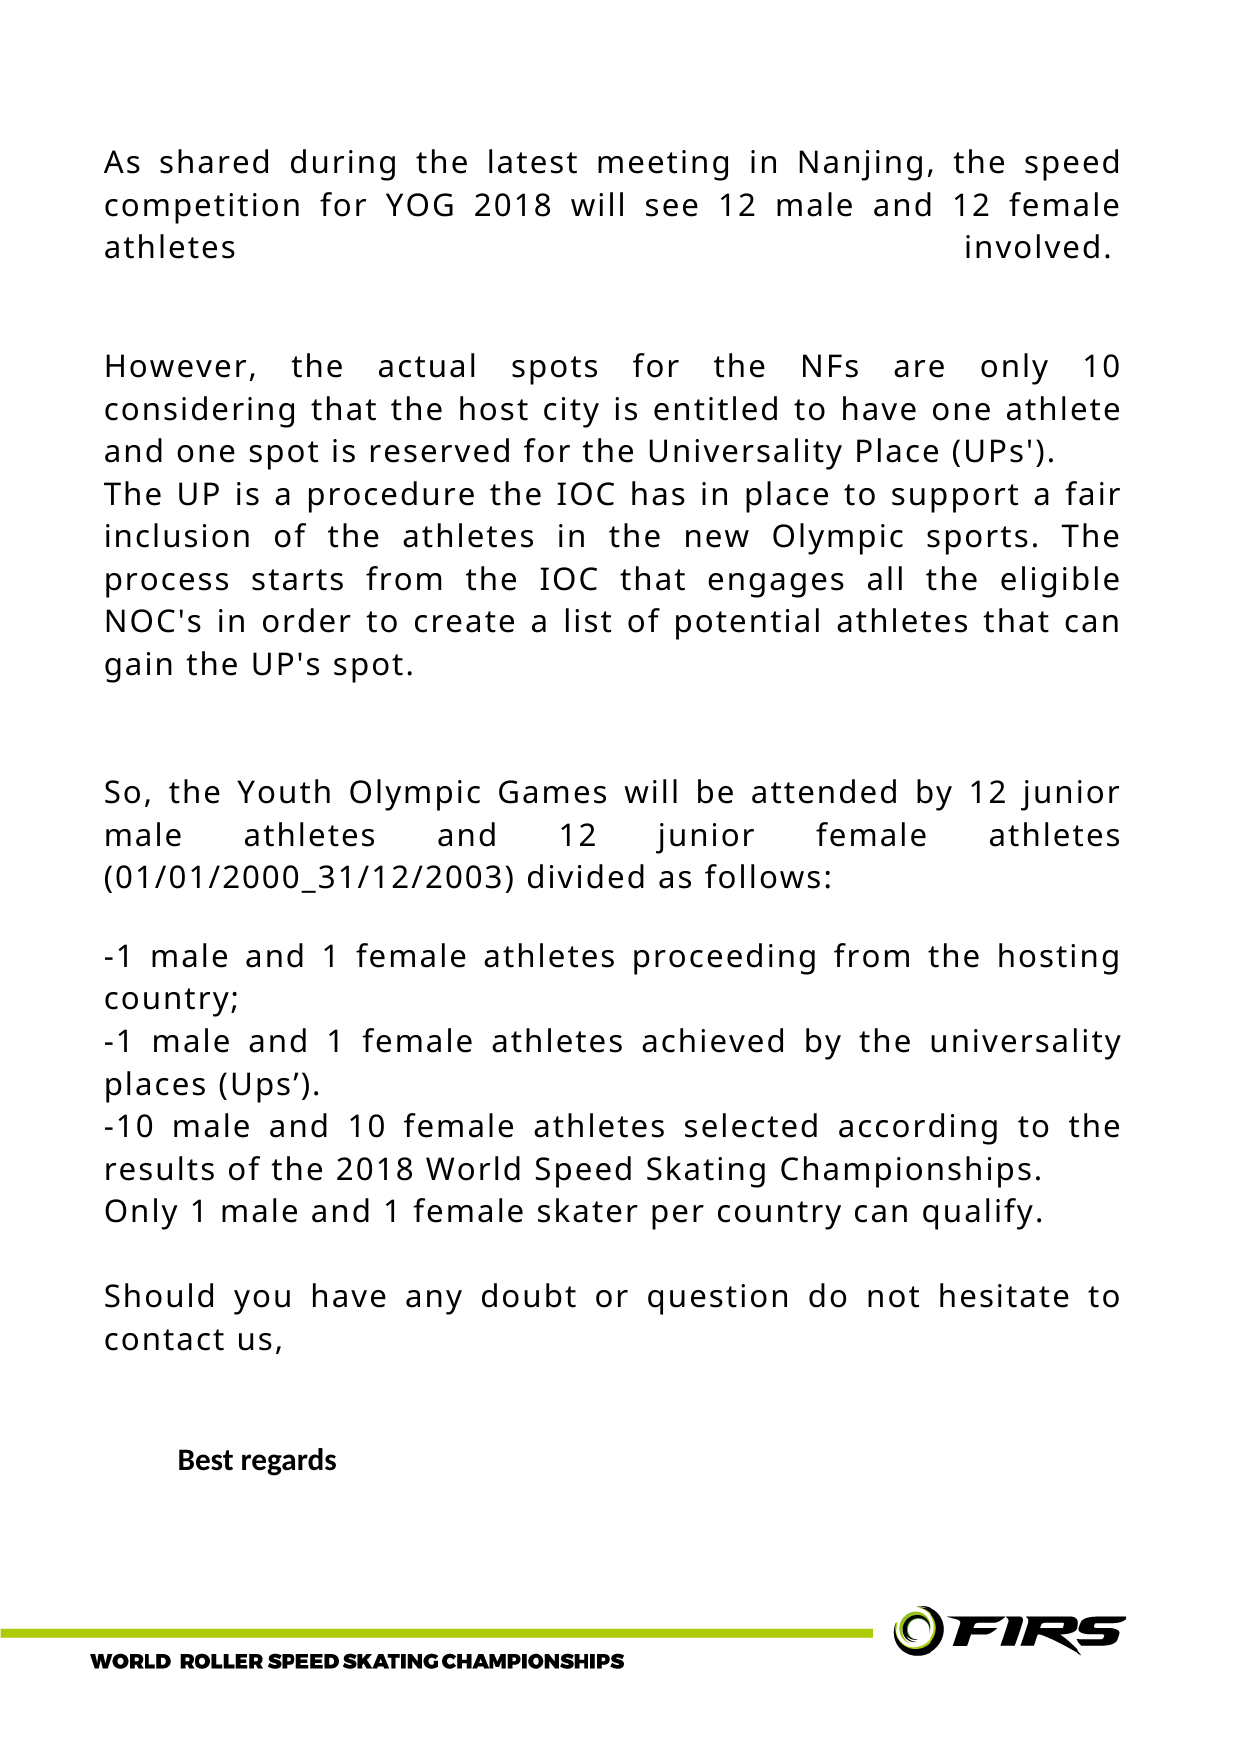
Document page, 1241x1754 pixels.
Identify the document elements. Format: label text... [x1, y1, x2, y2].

picture [0, 1606, 1127, 1676]
text Should you have any doubt or question do not hesitate to contact us, [103, 1274, 1122, 1360]
text As shared during the latest meeting in Nanjing, the speed competition for YOG 2018 will see 12 male and 12 female athletes involved. [103, 140, 1122, 301]
text Best regards [103, 1440, 1122, 1478]
text -10 male and 10 female athletes selected according to the results of the 2018 World Speed Skating Championships. [103, 1104, 1122, 1189]
text So, the Youth Olympic Games will be attended by 12 junior male athletes and 12 junior female athletes (01/01/2000_31/12/2003) divided as follows: [103, 770, 1122, 898]
text However, the actual spots for the NFs are only 10 considering that the host city is entitled to have one athlete and one spot is reserved for the Universality Place (UPs'). [103, 344, 1122, 472]
text -1 male and 1 female athletes achieved by the universality places (Ups’). [103, 1019, 1122, 1104]
text -1 male and 1 female athletes proceeding from the hosting country; [103, 934, 1122, 1019]
text The UP is a procedure the IOC has in place to support a fair inclusion of the athletes in the new Olympic sports. The process starts from the IOC that engages all the eligible NOC's in order to create a list of potential athletes that can gain the UP's spot. [103, 472, 1122, 685]
text Only 1 male and 1 female skater per country can qualify. [103, 1189, 1122, 1232]
